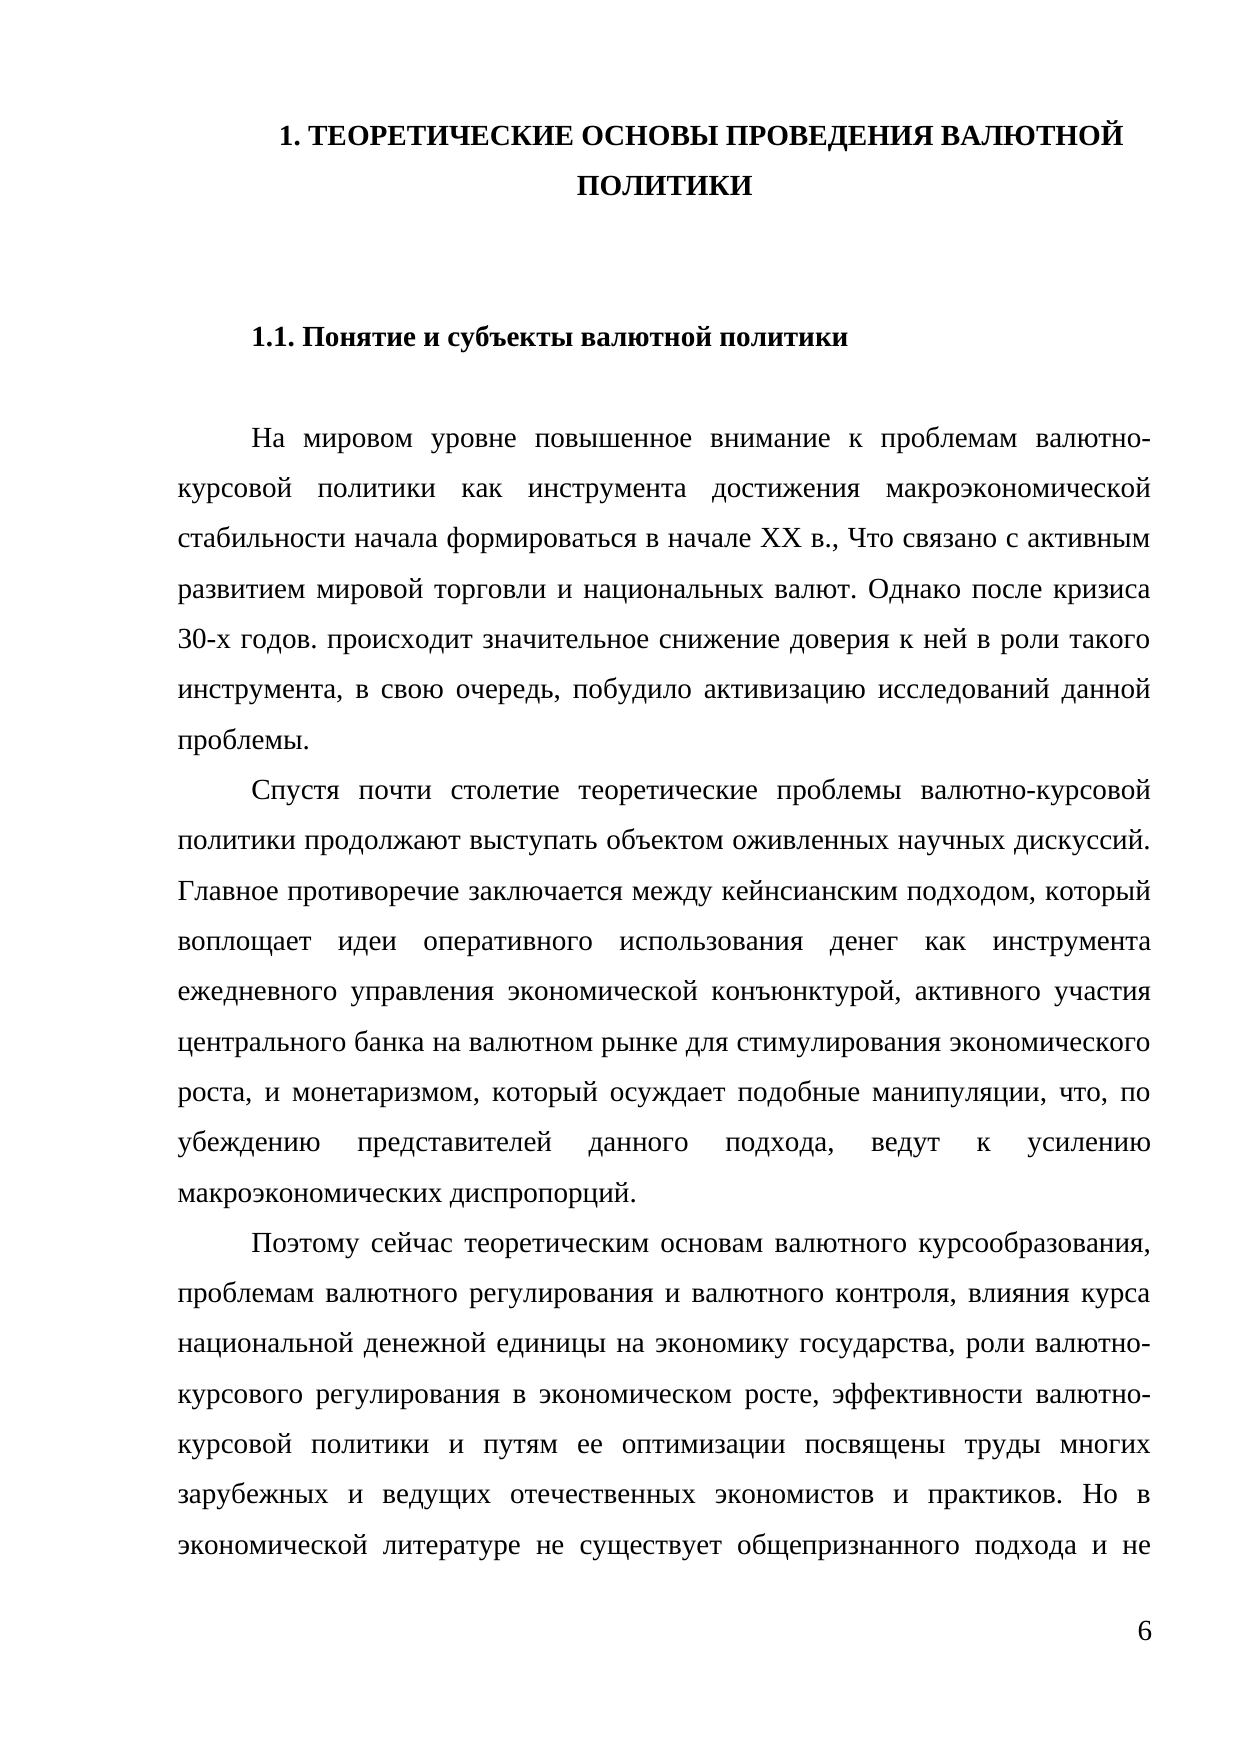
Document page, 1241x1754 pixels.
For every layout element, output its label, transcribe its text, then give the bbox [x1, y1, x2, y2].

text 1.1. Понятие и субъекты валютной политики [177, 319, 1152, 353]
text 1. ТЕОРЕТИЧЕСКИЕ ОСНОВЫ ПРОВЕДЕНИЯ ВАЛЮТНОЙ ПОЛИТИКИ [177, 118, 1152, 202]
text На мировом уровне повышенное внимание к проблемам валютно-курсовой политики как инструмента достижения макроэкономической стабильности начала формироваться в начале ХХ в., Что связано с активным развитием мировой торговли и национальных валют. Однако после кризиса 30-х годов. происходит значительное снижение доверия к ней в роли такого инструмента, в свою очередь, побудило активизацию исследований данной проблемы. [177, 420, 1152, 755]
text Спустя почти столетие теоретические проблемы валютно-курсовой политики продолжают выступать объектом оживленных научных дискуссий. Главное противоречие заключается между кейнсианским подходом, который воплощает идеи оперативного использования денег как инструмента ежедневного управления экономической конъюнктурой, активного участия центрального банка на валютном рынке для стимулирования экономического роста, и монетаризмом, который осуждает подобные манипуляции, что, по убеждению представителей данного подхода, ведут к усилению макроэкономических диспропорций. [177, 772, 1152, 1208]
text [177, 1225, 1152, 1560]
